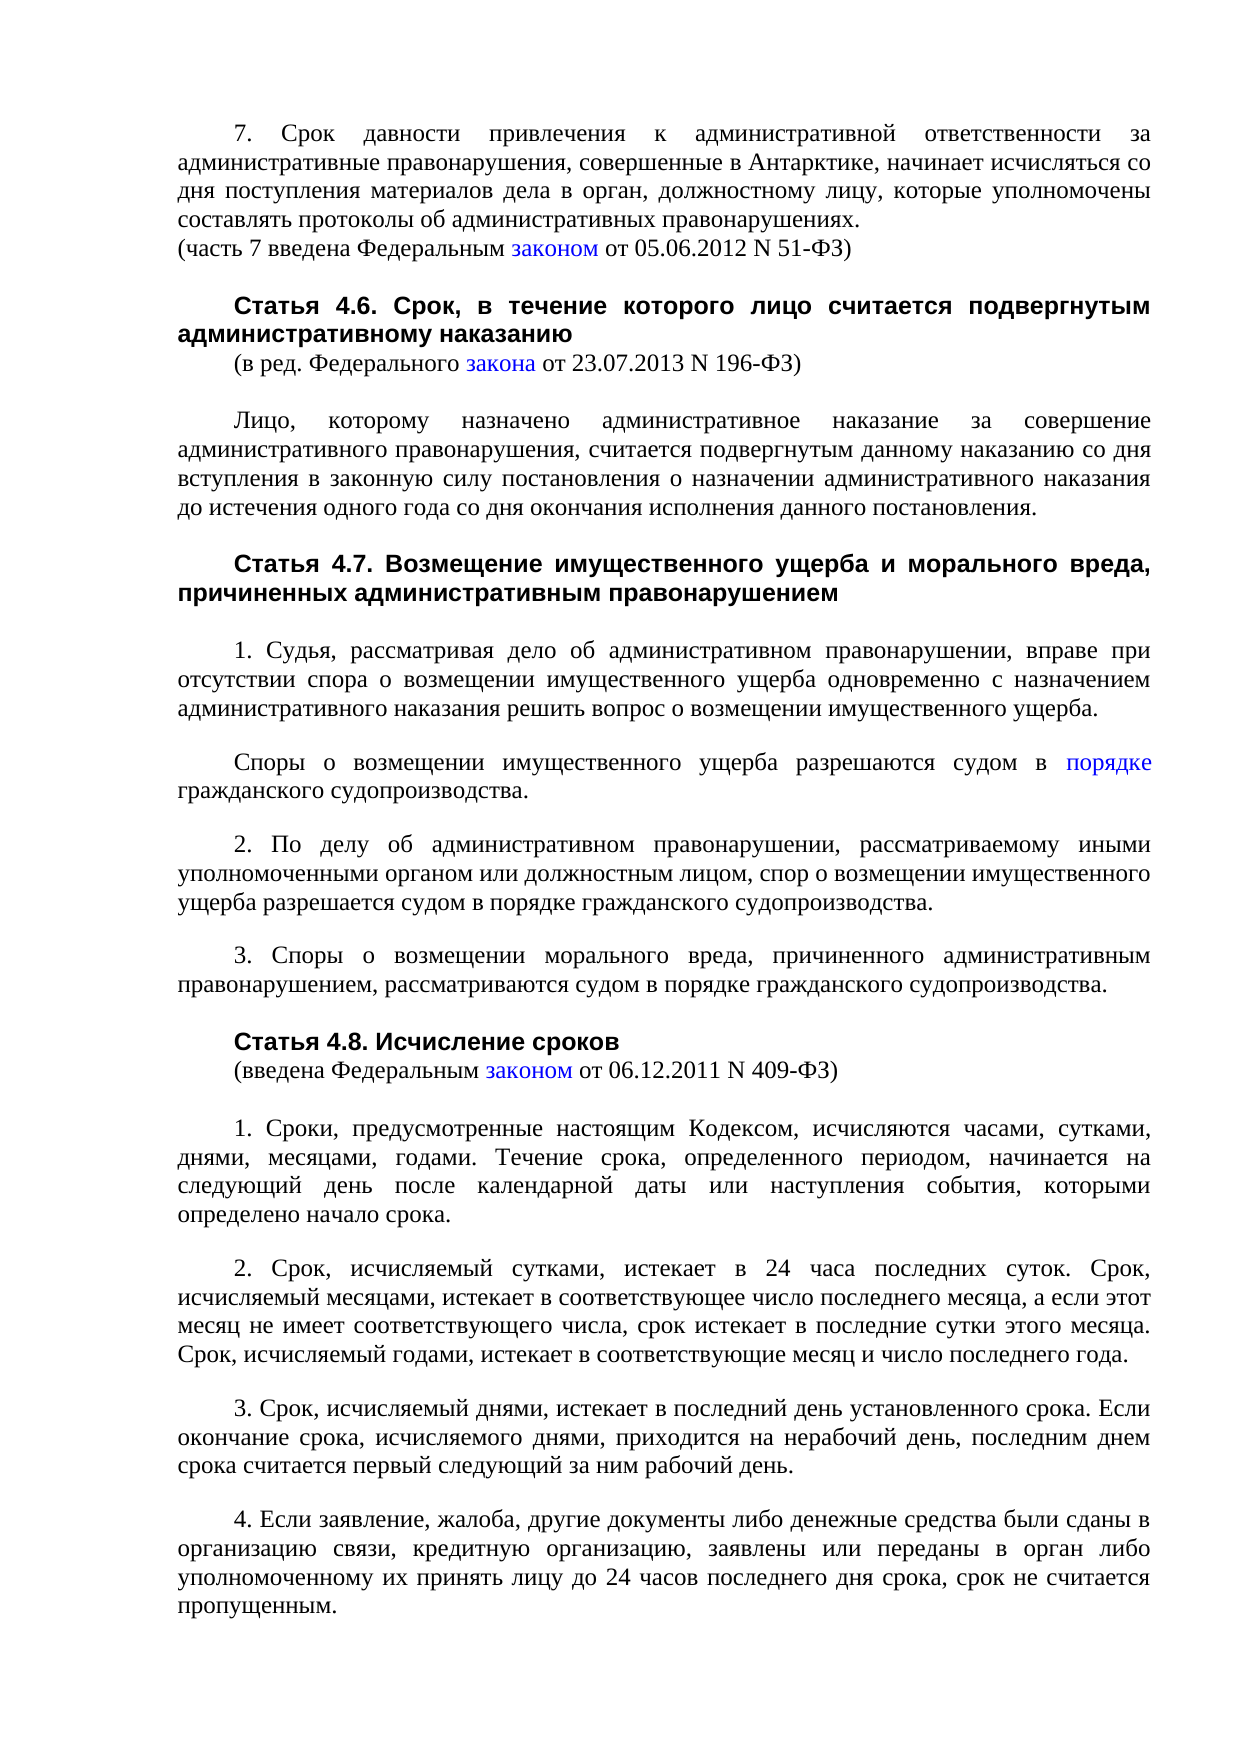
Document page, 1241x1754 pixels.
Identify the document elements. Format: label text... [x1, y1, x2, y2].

text 4. Если заявление, жалоба, другие документы либо денежные средства были сданы в организацию связи, кредитную организацию, заявлены или переданы в орган либо уполномоченному их принять лицу до 24 часов последнего дня срока, срок не считается пропущенным. [177, 1504, 1152, 1619]
text 1. Сроки, предусмотренные настоящим Кодексом, исчисляются часами, сутками, днями, месяцами, годами. Течение срока, определенного периодом, начинается на следующий день после календарной даты или наступления события, которыми определено начало срока. [177, 1113, 1152, 1228]
text (часть 7 введена Федеральным законом от 05.06.2012 N 51-ФЗ) [177, 233, 1152, 262]
text (в ред. Федерального закона от 23.07.2013 N 196-ФЗ) [177, 348, 1152, 377]
title Статья 4.8. Исчисление сроков [177, 1027, 1152, 1056]
text Лицо, которому назначено административное наказание за совершение административного правонарушения, считается подвергнутым данному наказанию со дня вступления в законную силу постановления о назначении административного наказания до истечения одного года со дня окончания исполнения данного постановления. [177, 406, 1152, 521]
text 3. Споры о возмещении морального вреда, причиненного административным правонарушением, рассматриваются судом в порядке гражданского судопроизводства. [177, 941, 1152, 998]
text 1. Судья, рассматривая дело об административном правонарушении, вправе при отсутствии спора о возмещении имущественного ущерба одновременно с назначением административного наказания решить вопрос о возмещении имущественного ущерба. [177, 636, 1152, 722]
text 3. Срок, исчисляемый днями, истекает в последний день установленного срока. Если окончание срока, исчисляемого днями, приходится на нерабочий день, последним днем срока считается первый следующий за ним рабочий день. [177, 1393, 1152, 1479]
title Статья 4.7. Возмещение имущественного ущерба и морального вреда, причиненных административным правонарушением [177, 549, 1152, 607]
text 2. Срок, исчисляемый сутками, истекает в 24 часа последних суток. Срок, исчисляемый месяцами, истекает в соответствующее число последнего месяца, а если этот месяц не имеет соответствующего числа, срок истекает в последние сутки этого месяца. Срок, исчисляемый годами, истекает в соответствующие месяц и число последнего года. [177, 1253, 1152, 1368]
text 7. Срок давности привлечения к административной ответственности за административные правонарушения, совершенные в Антарктике, начинает исчисляться со дня поступления материалов дела в орган, должностному лицу, которые уполномочены составлять протоколы об административных правонарушениях. [177, 118, 1152, 233]
text Споры о возмещении имущественного ущерба разрешаются судом в порядке гражданского судопроизводства. [177, 747, 1152, 804]
text (введена Федеральным законом от 06.12.2011 N 409-ФЗ) [177, 1056, 1152, 1084]
text 2. По делу об административном правонарушении, рассматриваемому иными уполномоченными органом или должностным лицом, спор о возмещении имущественного ущерба разрешается судом в порядке гражданского судопроизводства. [177, 829, 1152, 916]
title Статья 4.6. Срок, в течение которого лицо считается подвергнутым административному наказанию [177, 291, 1152, 348]
